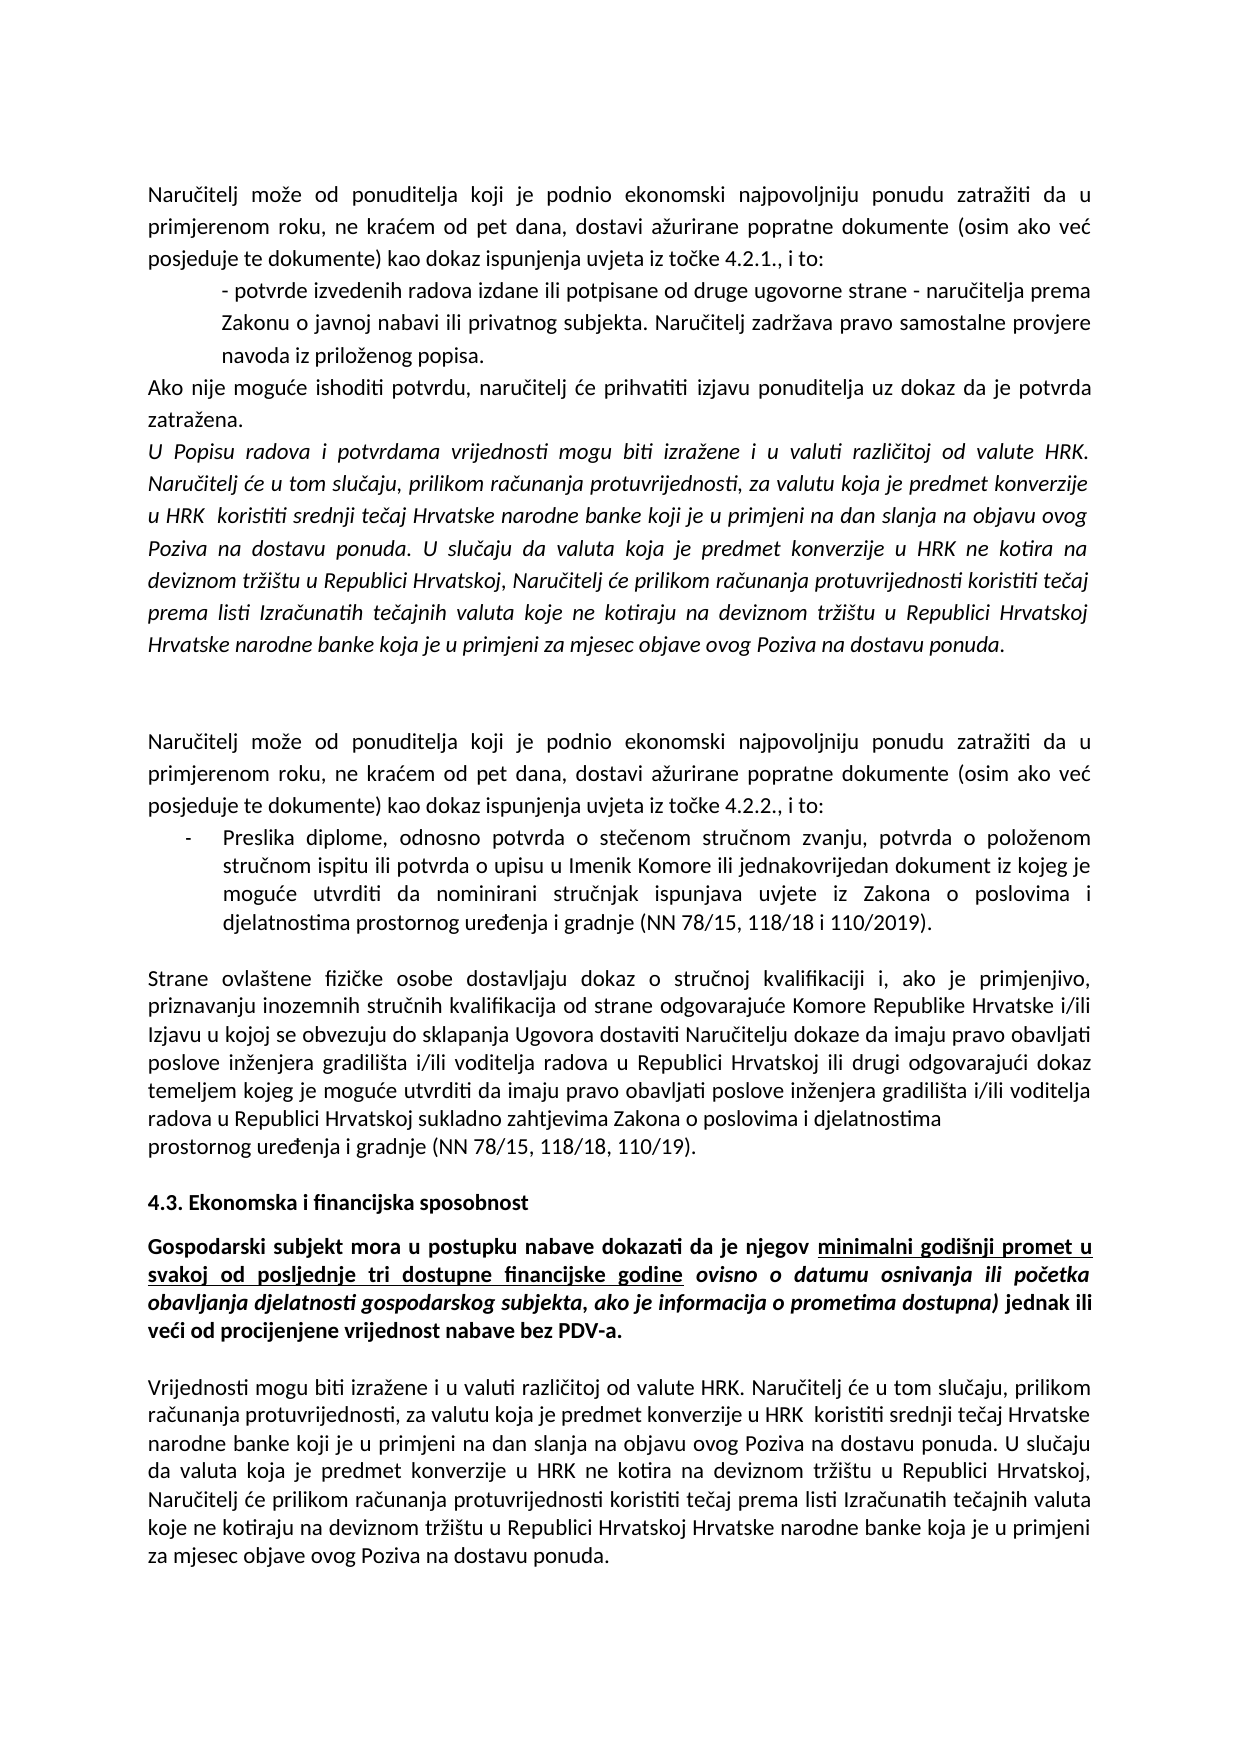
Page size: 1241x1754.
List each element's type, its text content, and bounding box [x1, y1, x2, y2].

text Ako nije moguće ishoditi potvrdu, naručitelj će prihvatiti izjavu ponuditelja uz dokaz da je potvrda zatražena. [148, 373, 1093, 433]
text 4.3. Ekonomska i financijska sposobnost [148, 1188, 1093, 1216]
text Strane ovlaštene fizičke osobe dostavljaju dokaz o stručnoj kvalifikaciji i, ako je primjenjivo, priznavanju inozemnih stručnih kvalifikacija od strane odgovarajuće Komore Republike Hrvatske i/ili Izjavu u kojoj se obvezuju do sklapanja Ugovora dostaviti Naručitelju dokaze da imaju pravo obavljati poslove inženjera gradilišta i/ili voditelja radova u Republici Hrvatskoj ili drugi odgovarajući dokaz temeljem kojeg je moguće utvrditi da imaju pravo obavljati poslove inženjera gradilišta i/ili voditelja radova u Republici Hrvatskoj sukladno zahtjevima Zakona o poslovima i djelatnostima [148, 964, 1093, 1132]
text U Popisu radova i potvrdama vrijednosti mogu biti izražene i u valuti različitoj od valute HRK. Naručitelj će u tom slučaju, prilikom računanja protuvrijednosti, za valutu koja je predmet konverzije u HRK koristiti srednji tečaj Hrvatske narodne banke koji je u primjeni na dan slanja na objavu ovog Poziva na dostavu ponuda. U slučaju da valuta koja je predmet konverzije u HRK ne kotira na deviznom tržištu u Republici Hrvatskoj, Naručitelj će prilikom računanja protuvrijednosti koristiti tečaj prema listi Izračunatih tečajnih valuta koje ne kotiraju na deviznom tržištu u Republici Hrvatskoj Hrvatske narodne banke koja je u primjeni za mjesec objave ovog Poziva na dostavu ponuda. [148, 437, 1093, 658]
text Naručitelj može od ponuditelja koji je podnio ekonomski najpovoljniju ponudu zatražiti da u primjerenom roku, ne kraćem od pet dana, dostavi ažurirane popratne dokumente (osim ako već posjeduje te dokumente) kao dokaz ispunjenja uvjeta iz točke 4.2.1., i to: [148, 180, 1093, 272]
text Gospodarski subjekt mora u postupku nabave dokazati da je njegov minimalni godišnji promet u svakoj od posljednje tri dostupne financijske godine ovisno o datumu osnivanja ili početka obavljanja djelatnosti gospodarskog subjekta, ako je informacija o prometima dostupna) jednak ili veći od procijenjene vrijednost nabave bez PDV-a. [148, 1232, 1093, 1344]
list Preslika diplome, odnosno potvrda o stečenom stručnom zvanju, potvrda o položenom stručnom ispitu ili potvrda o upisu u Imenik Komore ili jednakovrijedan dokument iz kojeg je moguće utvrditi da nominirani stručnjak ispunjava uvjete iz Zakona o poslovima i djelatnostima prostornog uređenja i gradnje (NN 78/15, 118/18 i 110/2019). [185, 823, 1093, 936]
text prostornog uređenja i gradnje (NN 78/15, 118/18, 110/19). [148, 1132, 1093, 1160]
text Naručitelj može od ponuditelja koji je podnio ekonomski najpovoljniju ponudu zatražiti da u primjerenom roku, ne kraćem od pet dana, dostavi ažurirane popratne dokumente (osim ako već posjeduje te dokumente) kao dokaz ispunjenja uvjeta iz točke 4.2.2., i to: [148, 727, 1093, 819]
text - potvrde izvedenih radova izdane ili potpisane od druge ugovorne strane - naručitelja prema Zakonu o javnoj nabavi ili privatnog subjekta. Naručitelj zadržava pravo samostalne provjere navoda iz priloženog popisa. [221, 276, 1093, 369]
